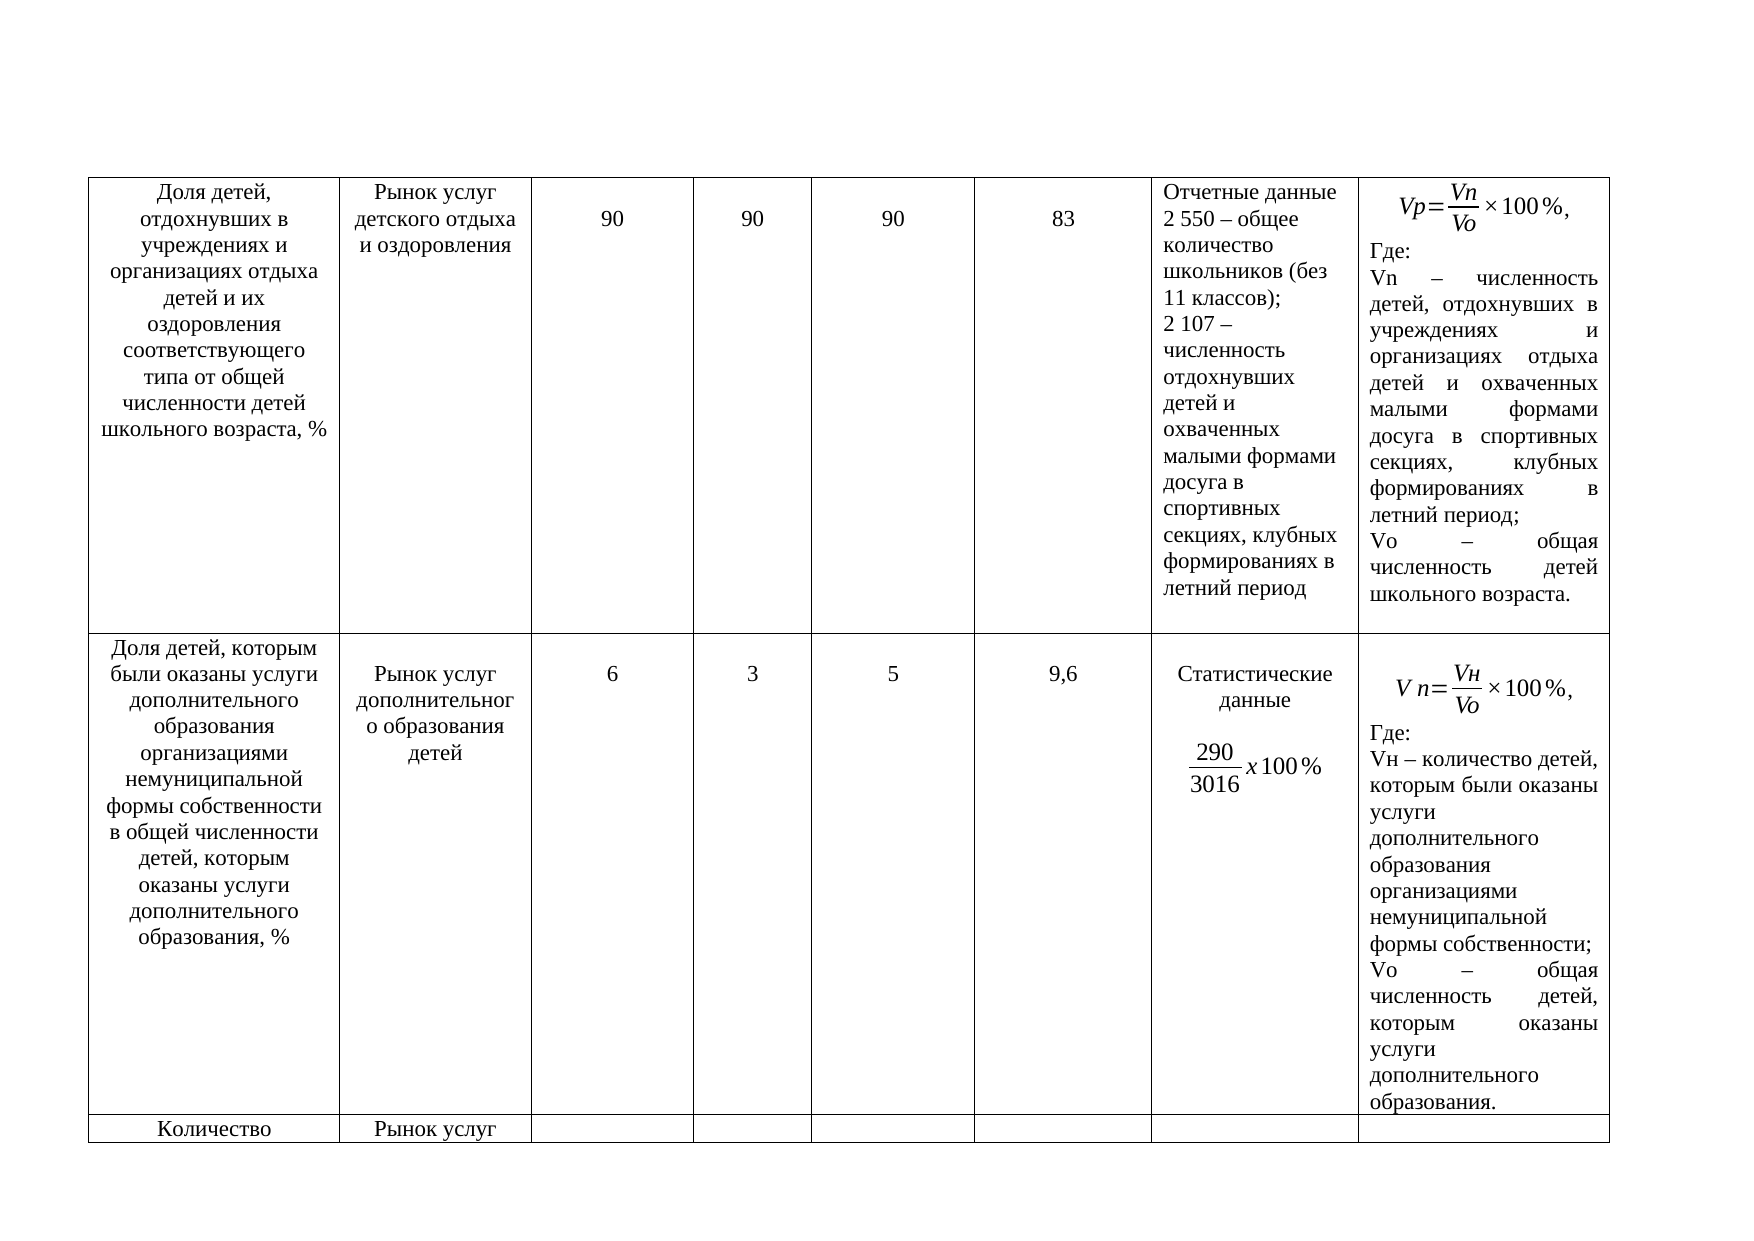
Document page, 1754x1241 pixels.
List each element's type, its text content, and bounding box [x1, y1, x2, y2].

table_cell 90 [812, 178, 974, 632]
table_cell , Где: Vn – численность детей, отдохнувших в учреждениях и организациях отдыха детей и охваченных малыми формами досуга в спортивных секциях, клубных формированиях в летний период; Vo – общая численность детей школьного возраста. [1359, 178, 1609, 632]
table_cell Отчетные данные 2 550 – общее количество школьников (без 11 классов); 2 107 – численность отдохнувших детей и охваченных малыми формами досуга в спортивных секциях, клубных формированиях в летний период [1152, 178, 1358, 632]
table_cell 5 [812, 1115, 974, 1142]
table_cell Статистические данные [1152, 634, 1358, 1114]
table_cell Доля детей, которым были оказаны услуги дополнительного образования организациями немуниципальной формы собственности в общей численности детей, которым оказаны услуги дополнительного образования, % [89, 634, 339, 1114]
table_cell , Где: Vн – количество детей, которым были оказаны услуги дополнительного образования организациями немуниципальной формы собственности; Vo – общая численность детей, которым оказаны услуги дополнительного образования. [1359, 634, 1609, 1114]
table_cell Рынок услуг дополнительного образования детей [340, 634, 531, 1114]
table_cell 3 [694, 1115, 811, 1142]
table_cell 90 [532, 178, 693, 632]
table_cell Доля детей, отдохнувших в учреждениях и организациях отдыха детей и их оздоровления соответствующего типа от общей численности детей школьного возраста, % [89, 178, 339, 632]
table_cell - [1359, 1115, 1609, 1142]
table_cell 5 [812, 634, 974, 1114]
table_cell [89, 1115, 339, 1142]
table_cell 3 [694, 634, 811, 1114]
table_cell 6 [532, 634, 693, 1114]
table_cell - [975, 1115, 1151, 1142]
table_cell - [532, 1115, 693, 1142]
table_cell 83 [975, 178, 1151, 632]
table_cell Рынок услуг детского отдыха и оздоровления [340, 178, 531, 632]
table_cell 90 [694, 178, 811, 632]
table_cell - [1152, 1115, 1358, 1142]
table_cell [340, 1115, 531, 1142]
table_cell 9,6 [975, 634, 1151, 1114]
